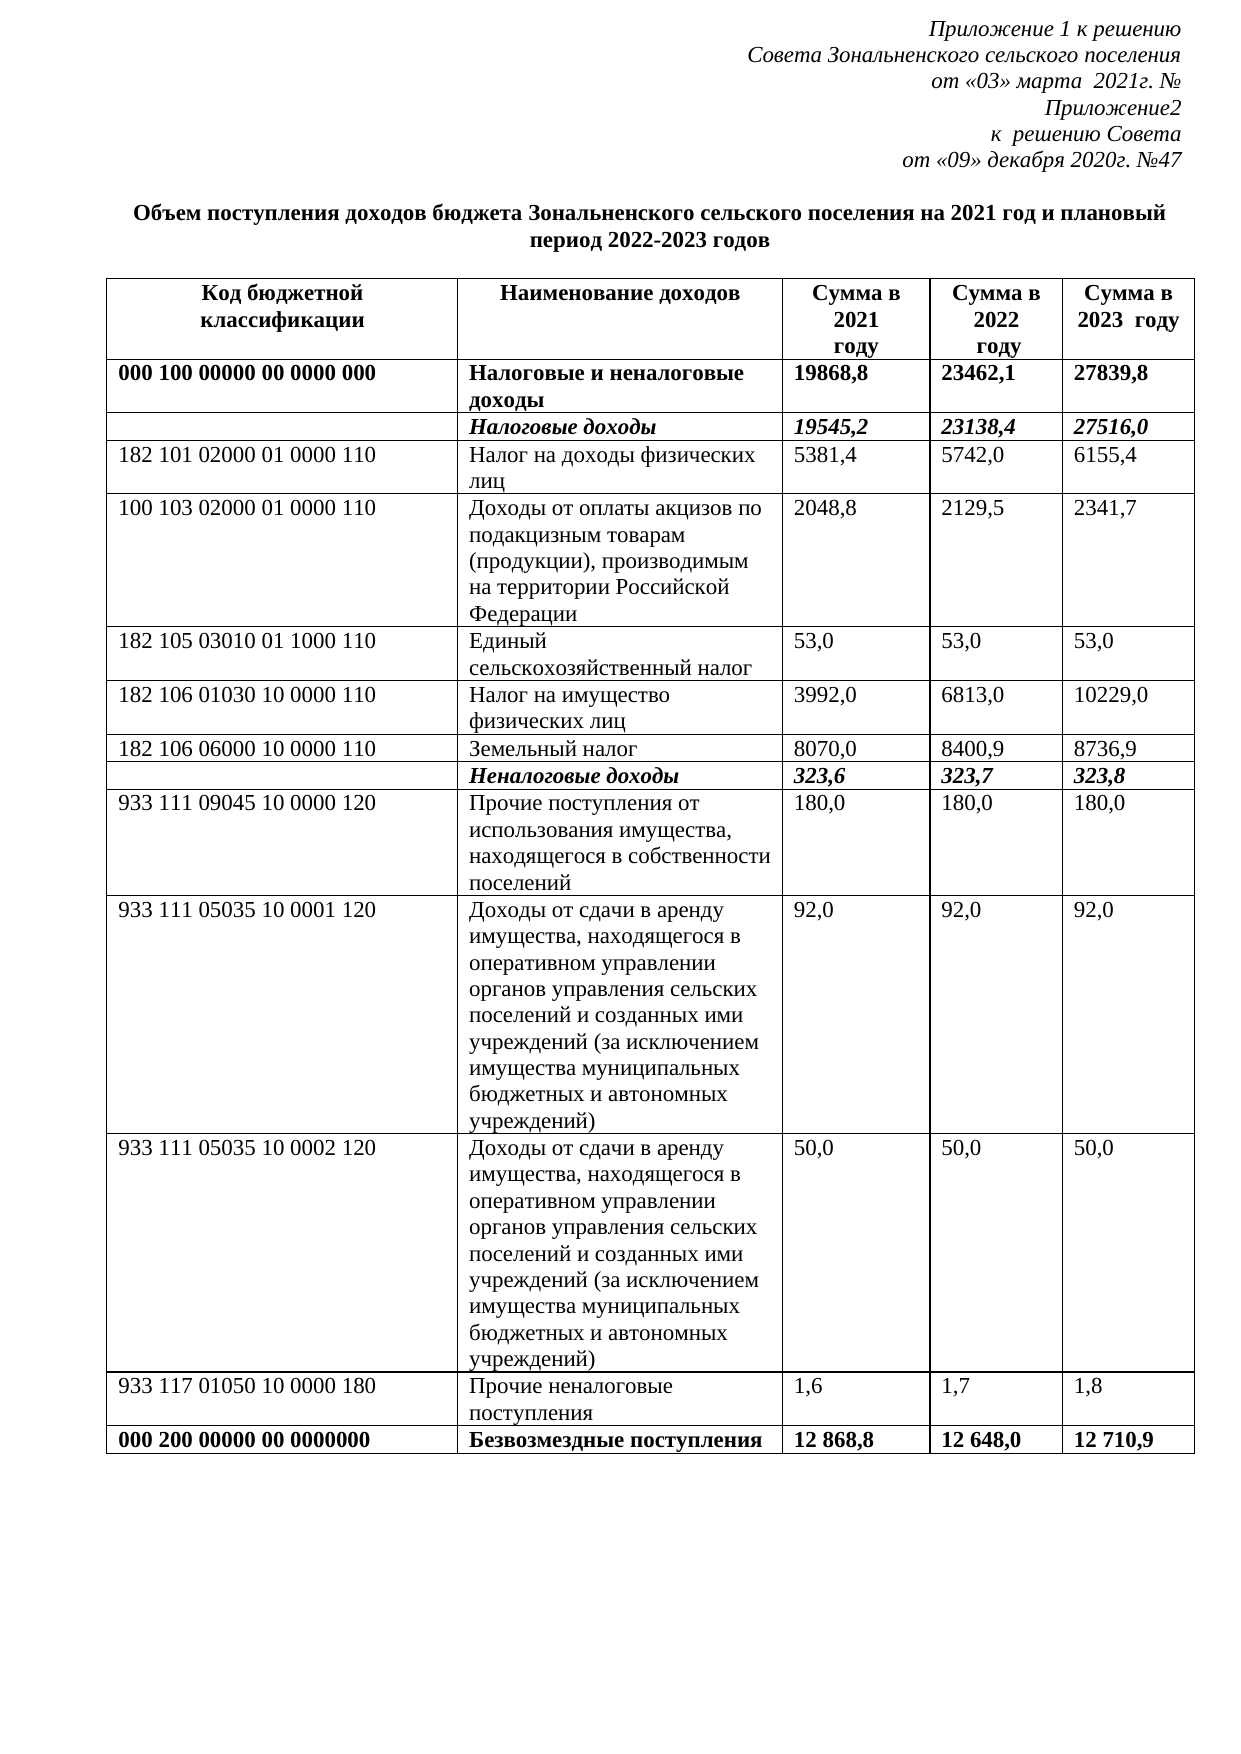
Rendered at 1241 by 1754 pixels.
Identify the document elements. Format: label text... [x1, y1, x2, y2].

table_cell 53,0 [931, 627, 1062, 680]
table_cell 23462,1 [931, 360, 1062, 412]
table_cell 180,0 [1063, 790, 1194, 895]
table_cell Налог на имущество физических лиц [458, 681, 782, 734]
table_cell 12 648,0 [931, 1426, 1062, 1452]
table_cell 8736,9 [1063, 735, 1194, 761]
table_header Сумма в 2021 году [783, 279, 929, 358]
subtitle к решению Совета [118, 120, 1181, 147]
table_header Наименование доходов [458, 279, 782, 358]
table_cell 50,0 [931, 1134, 1062, 1371]
table_cell Прочие поступления от использования имущества, находящегося в собственности поселений [458, 790, 782, 895]
table_cell Доходы от сдачи в аренду имущества, находящегося в оперативном управлении органов управления сельских поселений и созданных ими учреждений (за исключением имущества муниципальных бюджетных и автономных учреждений) [458, 896, 782, 1133]
table_cell Доходы от сдачи в аренду имущества, находящегося в оперативном управлении органов управления сельских поселений и созданных ими учреждений (за исключением имущества муниципальных бюджетных и автономных учреждений) [458, 1134, 782, 1371]
table_cell 12 868,8 [783, 1426, 929, 1452]
table_cell 182 106 01030 10 0000 110 [107, 681, 457, 734]
text Приложение2 [118, 94, 1181, 120]
table_cell 1,6 [783, 1373, 929, 1425]
table_header Код бюджетной классификации [107, 279, 457, 358]
table_cell 5381,4 [783, 441, 929, 493]
table_cell 23138,4 [931, 413, 1062, 439]
table_cell 323,6 [783, 762, 929, 788]
text от «03» марта 2021г. № [118, 67, 1181, 94]
table_cell 6813,0 [931, 681, 1062, 734]
table_cell 933 111 09045 10 0000 120 [107, 790, 457, 895]
table_cell Доходы от оплаты акцизов по подакцизным товарам (продукции), производимым на территории Российской Федерации [458, 494, 782, 626]
table_cell 180,0 [783, 790, 929, 895]
table_cell Безвозмездные поступления [458, 1426, 782, 1452]
table_header Сумма в 2023 году [1063, 279, 1194, 358]
table_cell Прочие неналоговые поступления [458, 1373, 782, 1425]
table_cell 100 103 02000 01 0000 110 [107, 494, 457, 626]
table_cell [107, 762, 457, 788]
table_cell 000 100 00000 00 0000 000 [107, 360, 457, 412]
table_cell 92,0 [931, 896, 1062, 1133]
table_cell 12 710,9 [1063, 1426, 1194, 1452]
table_cell 323,8 [1063, 762, 1194, 788]
table_cell 6155,4 [1063, 441, 1194, 493]
table_cell 8400,9 [931, 735, 1062, 761]
table_cell 180,0 [931, 790, 1062, 895]
table_cell 50,0 [783, 1134, 929, 1371]
table_header Сумма в 2022 году [931, 279, 1062, 358]
table_cell 1,8 [1063, 1373, 1194, 1425]
table_cell [107, 413, 457, 439]
table_cell Налоговые доходы [458, 413, 782, 439]
text Приложение 1 к решению [118, 15, 1181, 41]
table_cell 19868,8 [783, 360, 929, 412]
table_cell 92,0 [1063, 896, 1194, 1133]
table_cell 2341,7 [1063, 494, 1194, 626]
table_cell 5742,0 [931, 441, 1062, 493]
table_cell 1,7 [931, 1373, 1062, 1425]
table_cell 19545,2 [783, 413, 929, 439]
text Совета Зональненского сельского поселения [118, 41, 1181, 67]
table_cell 933 111 05035 10 0001 120 [107, 896, 457, 1133]
subtitle Объем поступления доходов бюджета Зональненского сельского поселения на 2021 год и плановый период 2022-2023 годов [118, 199, 1181, 252]
table_cell 50,0 [1063, 1134, 1194, 1371]
table_cell 933 111 05035 10 0002 120 [107, 1134, 457, 1371]
table_cell 933 117 01050 10 0000 180 [107, 1373, 457, 1425]
table_cell 3992,0 [783, 681, 929, 734]
table_cell 2048,8 [783, 494, 929, 626]
table_cell Налоговые и неналоговые доходы [458, 360, 782, 412]
subtitle от «09» декабря 2020г. №47 [118, 147, 1181, 173]
table_cell 53,0 [783, 627, 929, 680]
table_cell 8070,0 [783, 735, 929, 761]
table_cell 323,7 [931, 762, 1062, 788]
table_cell Земельный налог [458, 735, 782, 761]
table_cell Единый сельскохозяйственный налог [458, 627, 782, 680]
table_cell 182 106 06000 10 0000 110 [107, 735, 457, 761]
table_cell 182 105 03010 01 1000 110 [107, 627, 457, 680]
table_cell 10229,0 [1063, 681, 1194, 734]
table_cell 182 101 02000 01 0000 110 [107, 441, 457, 493]
table_cell 27839,8 [1063, 360, 1194, 412]
table_cell 53,0 [1063, 627, 1194, 680]
table_cell Налог на доходы физических лиц [458, 441, 782, 493]
table_cell 92,0 [783, 896, 929, 1133]
table_cell 2129,5 [931, 494, 1062, 626]
table_cell Неналоговые доходы [458, 762, 782, 788]
table_cell 27516,0 [1063, 413, 1194, 439]
table_cell 000 200 00000 00 0000000 [107, 1426, 457, 1452]
